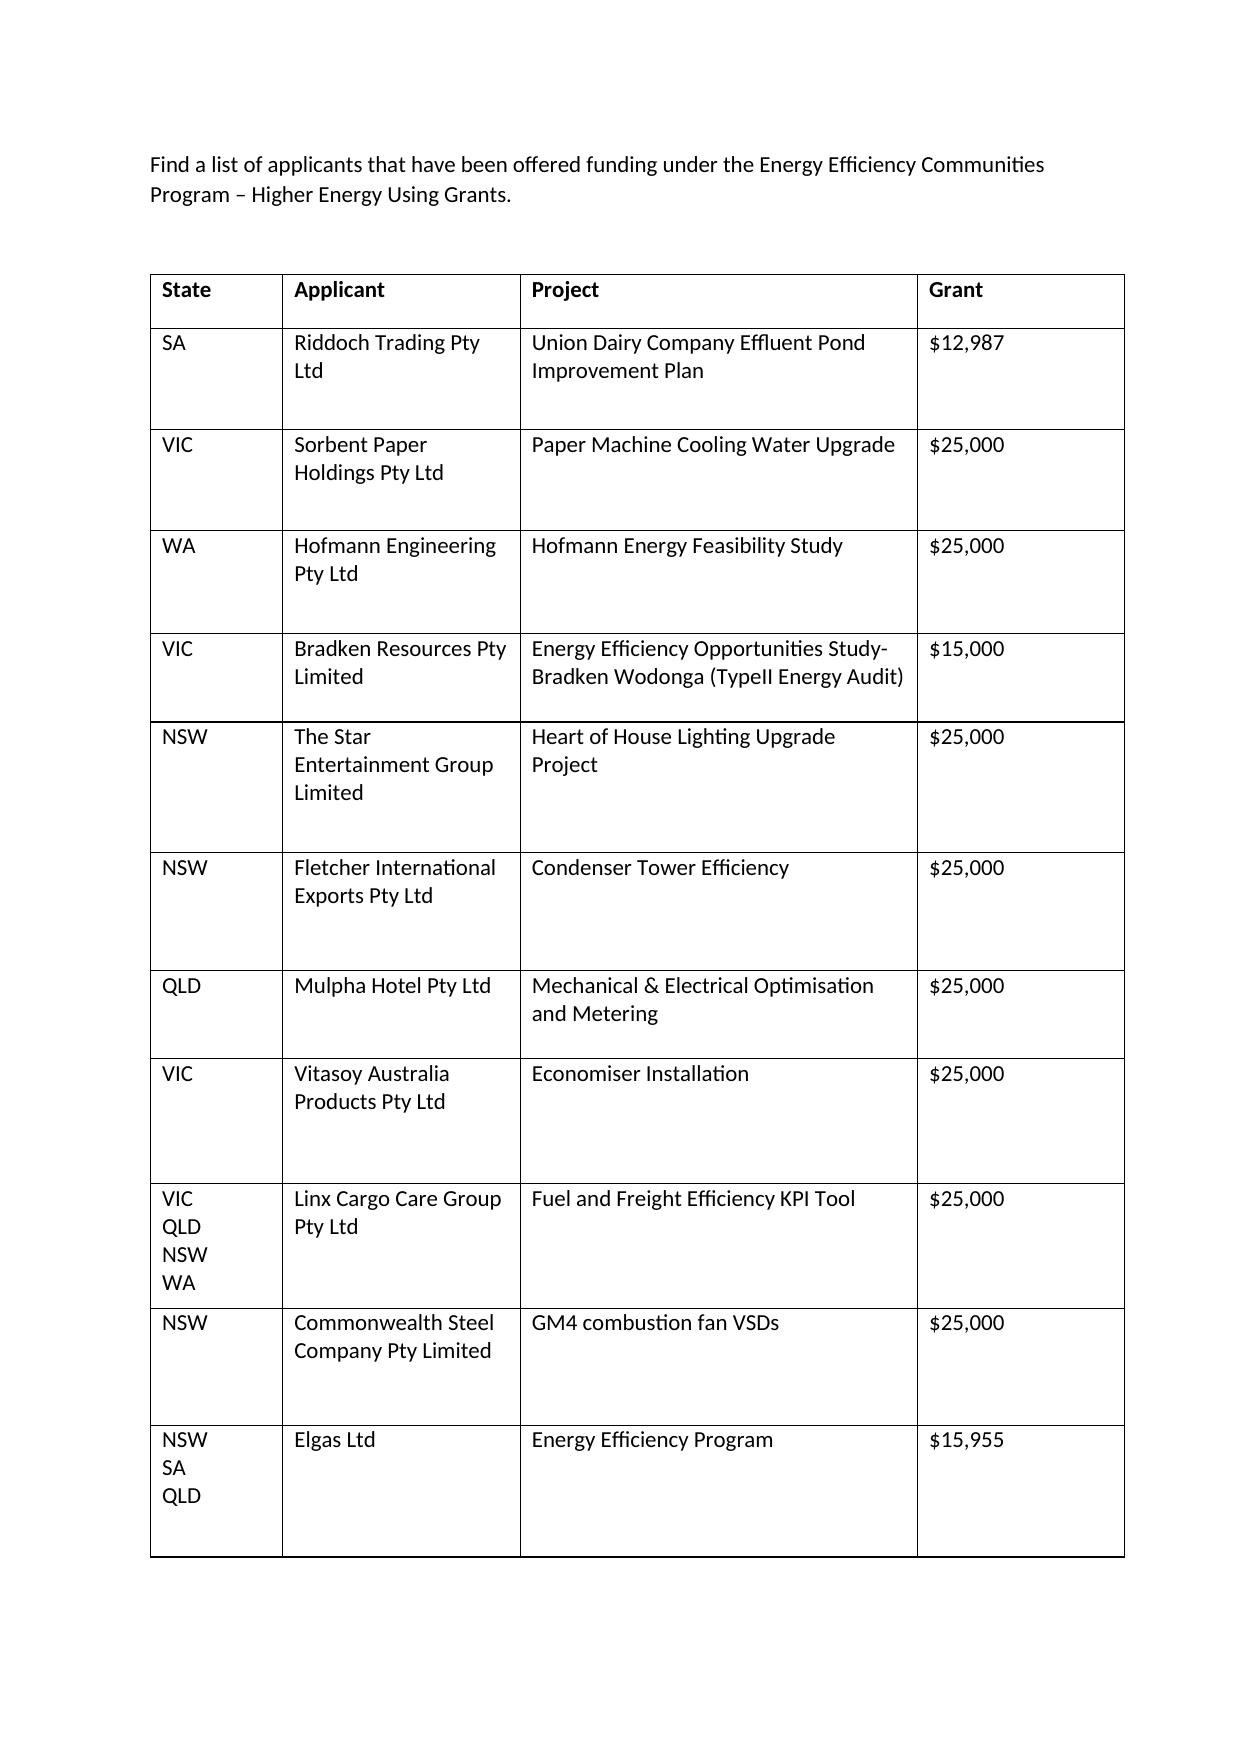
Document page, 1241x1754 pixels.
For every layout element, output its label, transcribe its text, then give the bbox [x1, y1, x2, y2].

table_cell $25,000 [918, 430, 1124, 530]
table_cell $15,000 [918, 634, 1124, 721]
table_cell VIC [151, 1059, 282, 1183]
table_cell Commonwealth Steel Company Pty Limited [283, 1309, 520, 1424]
table_cell SA [151, 329, 282, 429]
table_cell GM4 combustion fan VSDs [521, 1309, 917, 1424]
table_cell Sorbent Paper Holdings Pty Ltd [283, 430, 520, 530]
table_cell The Star Entertainment Group Limited [283, 723, 520, 852]
table_cell Fletcher International Exports Pty Ltd [283, 853, 520, 970]
table_cell Energy Efficiency Program [521, 1426, 917, 1556]
table_cell Bradken Resources Pty Limited [283, 634, 520, 721]
table_cell Union Dairy Company Effluent Pond Improvement Plan [521, 329, 917, 429]
table_cell Paper Machine Cooling Water Upgrade [521, 430, 917, 530]
table_cell $15,955 [918, 1426, 1124, 1556]
table_cell Fuel and Freight Efficiency KPI Tool [521, 1184, 917, 1307]
table_cell VIC [151, 634, 282, 721]
table_cell $25,000 [918, 971, 1124, 1058]
table_cell NSW SA QLD [151, 1426, 282, 1556]
table_cell $25,000 [918, 1184, 1124, 1307]
table_cell Vitasoy Australia Products Pty Ltd [283, 1059, 520, 1183]
table_cell $25,000 [918, 1309, 1124, 1424]
table_header Project [521, 275, 917, 327]
table_header Applicant [283, 275, 520, 327]
table_cell VIC QLD NSW WA [151, 1184, 282, 1307]
table_cell VIC [151, 430, 282, 530]
table_cell Hofmann Engineering Pty Ltd [283, 531, 520, 633]
text Find a list of applicants that have been offered funding under the Energy Efficiency Communities Program – Higher Energy Using Grants. [150, 150, 1090, 208]
table_cell Condenser Tower Efficiency [521, 853, 917, 970]
table_cell QLD [151, 971, 282, 1058]
table_cell NSW [151, 853, 282, 970]
table_cell $25,000 [918, 853, 1124, 970]
table_cell $25,000 [918, 723, 1124, 852]
table_header Grant [918, 275, 1124, 327]
table_cell Elgas Ltd [283, 1426, 520, 1556]
table_cell Energy Efficiency Opportunities Study- Bradken Wodonga (TypeII Energy Audit) [521, 634, 917, 721]
table_cell NSW [151, 723, 282, 852]
table_cell $25,000 [918, 1059, 1124, 1183]
table_cell NSW [151, 1309, 282, 1424]
table_cell Riddoch Trading Pty Ltd [283, 329, 520, 429]
table_cell Economiser Installation [521, 1059, 917, 1183]
table_cell $12,987 [918, 329, 1124, 429]
table_header State [151, 275, 282, 327]
table_cell Mechanical & Electrical Optimisation and Metering [521, 971, 917, 1058]
table_cell Mulpha Hotel Pty Ltd [283, 971, 520, 1058]
table_cell Hofmann Energy Feasibility Study [521, 531, 917, 633]
table_cell WA [151, 531, 282, 633]
table_cell Heart of House Lighting Upgrade Project [521, 723, 917, 852]
table_cell $25,000 [918, 531, 1124, 633]
table_cell Linx Cargo Care Group Pty Ltd [283, 1184, 520, 1307]
